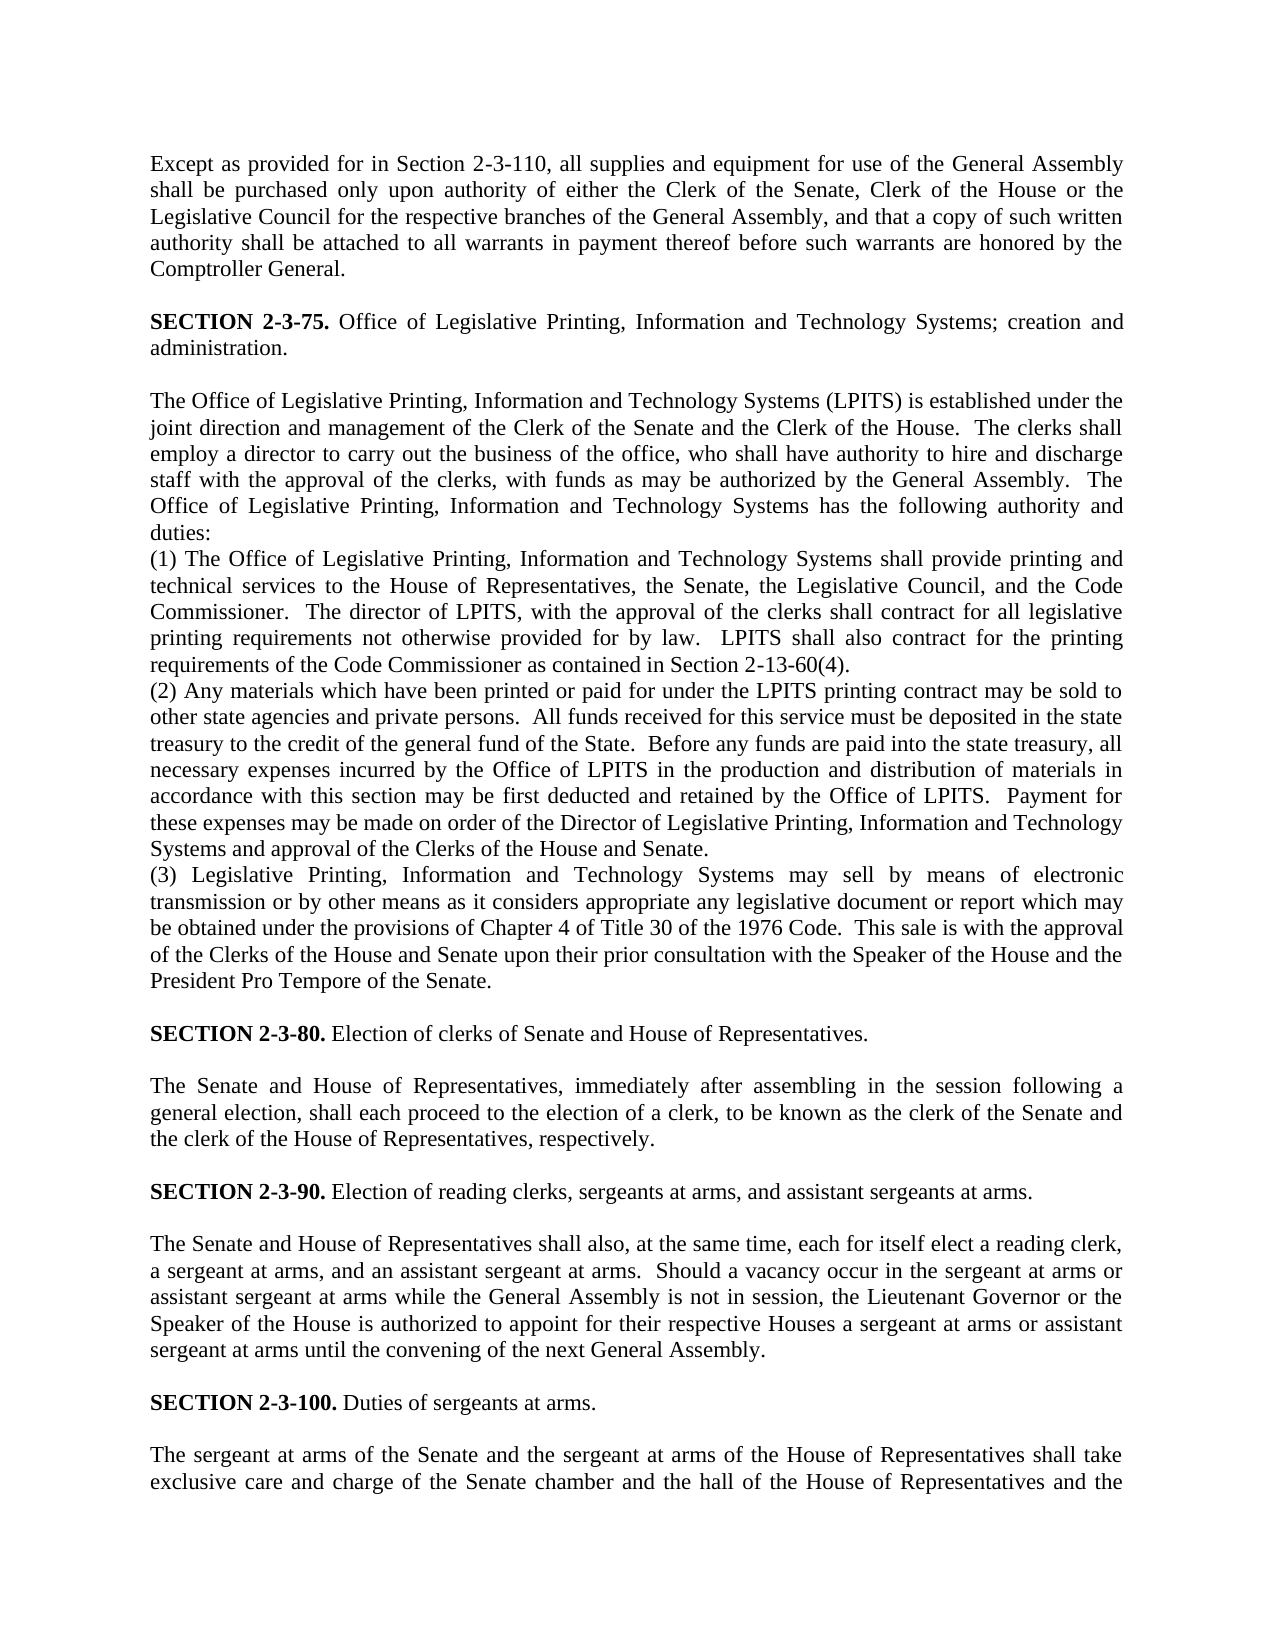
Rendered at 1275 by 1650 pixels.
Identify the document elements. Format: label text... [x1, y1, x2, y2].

text SECTION 2-3-75. Office of Legislative Printing, Information and Technology Systems; creation and administration. [150, 308, 1125, 361]
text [150, 1441, 1125, 1494]
text The Senate and House of Representatives, immediately after assembling in the session following a general election, shall each proceed to the election of a clerk, to be known as the clerk of the Senate and the clerk of the House of Representatives, respectively. [150, 1072, 1125, 1151]
text (1) The Office of Legislative Printing, Information and Technology Systems shall provide printing and technical services to the House of Representatives, the Senate, the Legislative Council, and the Code Commissioner. The director of LPITS, with the approval of the clerks shall contract for all legislative printing requirements not otherwise provided for by law. LPITS shall also contract for the printing requirements of the Code Commissioner as contained in Section 2-13-60(4). [150, 545, 1125, 677]
text SECTION 2-3-80. Election of clerks of Senate and House of Representatives. [150, 1020, 1125, 1046]
text (2) Any materials which have been printed or paid for under the LPITS printing contract may be sold to other state agencies and private persons. All funds received for this service must be deposited in the state treasury to the credit of the general fund of the State. Before any funds are paid into the state treasury, all necessary expenses incurred by the Office of LPITS in the production and distribution of materials in accordance with this section may be first deducted and retained by the Office of LPITS. Payment for these expenses may be made on order of the Director of Legislative Printing, Information and Technology Systems and approval of the Clerks of the House and Senate. [150, 677, 1125, 862]
text The Senate and House of Representatives shall also, at the same time, each for itself elect a reading clerk, a sergeant at arms, and an assistant sergeant at arms. Should a vacancy occur in the sergeant at arms or assistant sergeant at arms while the General Assembly is not in session, the Lieutenant Governor or the Speaker of the House is authorized to appoint for their respective Houses a sergeant at arms or assistant sergeant at arms until the convening of the next General Assembly. [150, 1231, 1125, 1362]
text SECTION 2-3-100. Duties of sergeants at arms. [150, 1389, 1125, 1415]
text Except as provided for in Section 2-3-110, all supplies and equipment for use of the General Assembly shall be purchased only upon authority of either the Clerk of the Senate, Clerk of the House or the Legislative Council for the respective branches of the General Assembly, and that a copy of such written authority shall be attached to all warrants in payment thereof before such warrants are honored by the Comptroller General. [150, 150, 1125, 282]
text (3) Legislative Printing, Information and Technology Systems may sell by means of electronic transmission or by other means as it considers appropriate any legislative document or report which may be obtained under the provisions of Chapter 4 of Title 30 of the 1976 Code. This sale is with the approval of the Clerks of the House and Senate upon their prior consultation with the Speaker of the House and the President Pro Tempore of the Senate. [150, 862, 1125, 993]
text SECTION 2-3-90. Election of reading clerks, sergeants at arms, and assistant sergeants at arms. [150, 1178, 1125, 1204]
text The Office of Legislative Printing, Information and Technology Systems (LPITS) is established under the joint direction and management of the Clerk of the Senate and the Clerk of the House. The clerks shall employ a director to carry out the business of the office, who shall have authority to hire and discharge staff with the approval of the clerks, with funds as may be authorized by the General Assembly. The Office of Legislative Printing, Information and Technology Systems has the following authority and duties: [150, 387, 1125, 545]
